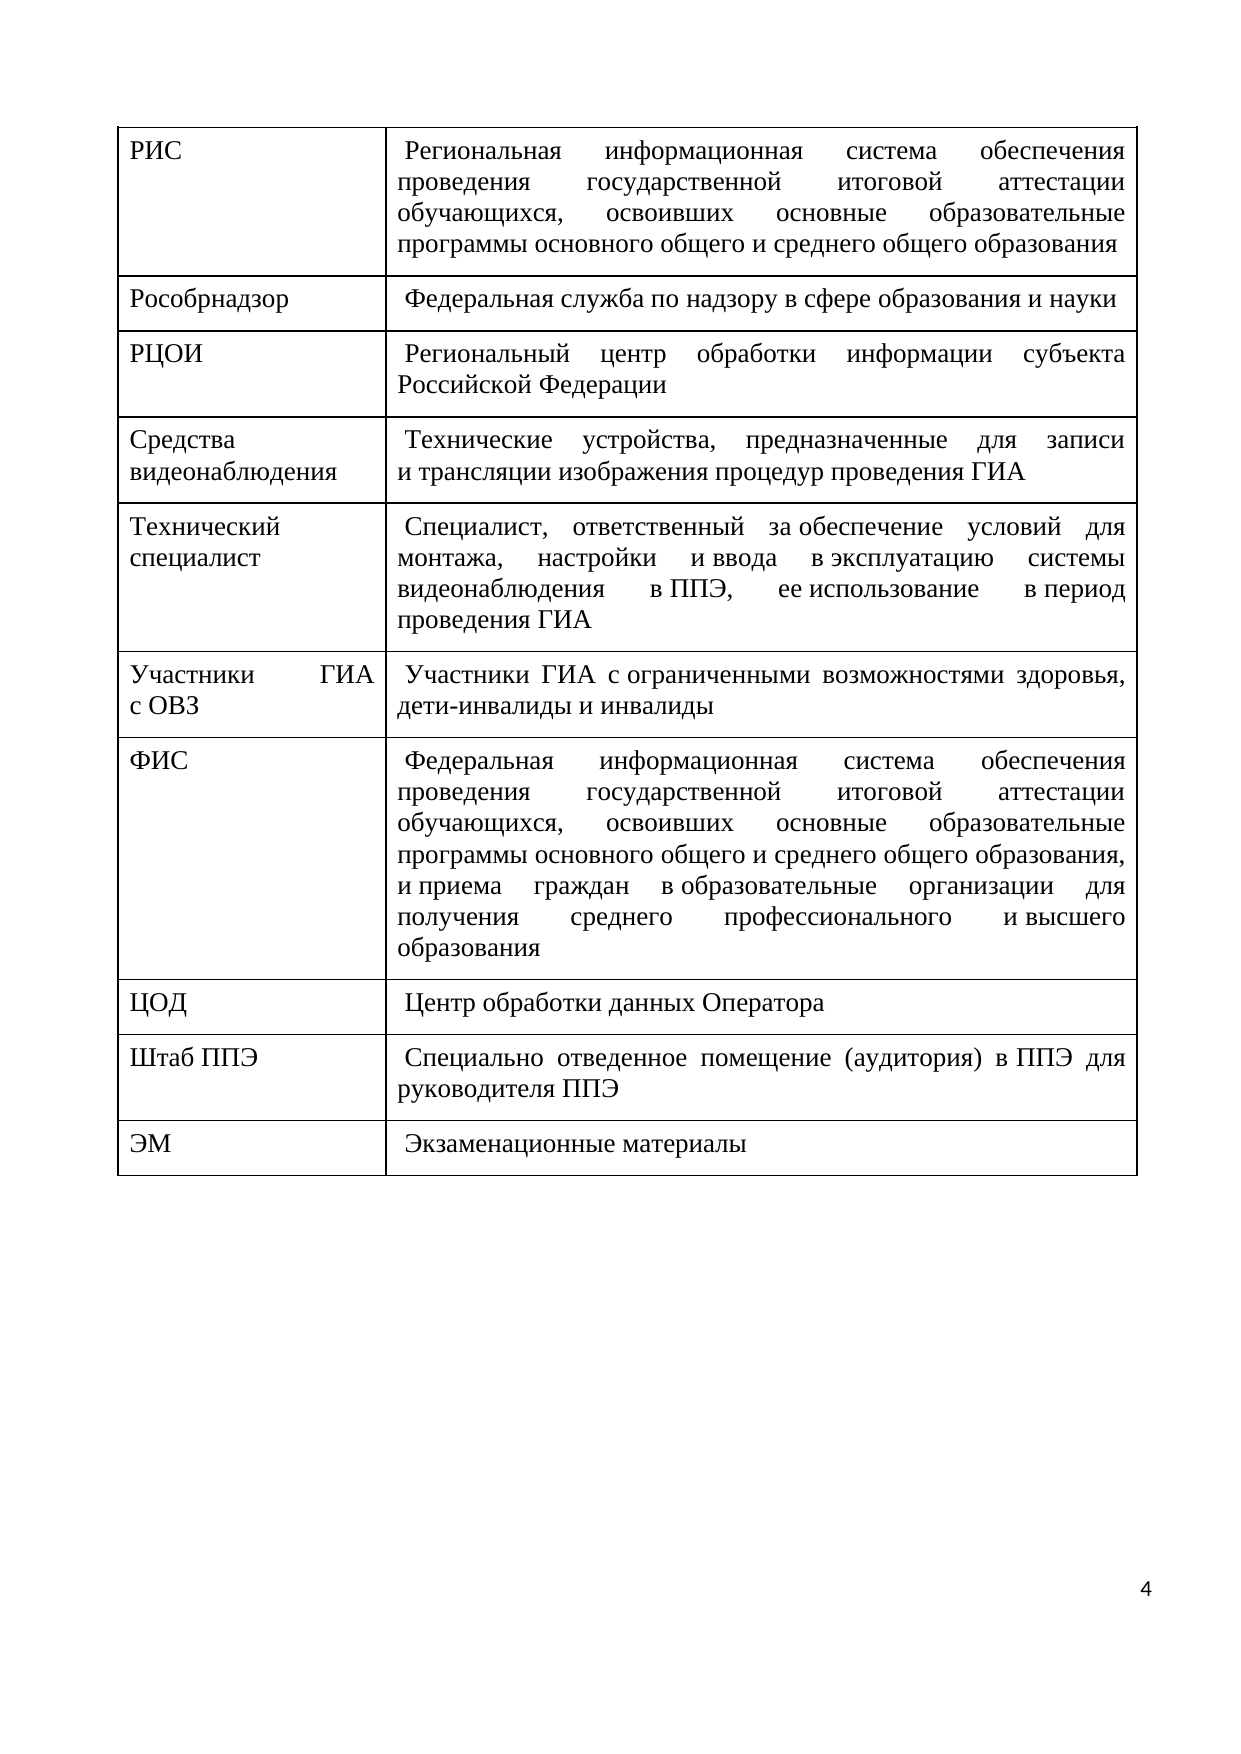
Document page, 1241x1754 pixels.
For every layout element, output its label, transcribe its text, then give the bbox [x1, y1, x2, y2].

table_cell Средства видеонаблюдения [119, 418, 385, 502]
table_cell Экзаменационные материалы [387, 1121, 1136, 1175]
table_cell Технические устройства, предназначенные для записи и трансляции изображения процедур проведения ГИА [387, 418, 1136, 502]
table_cell Рособрнадзор [119, 277, 385, 330]
table_cell Региональный центр обработки информации субъекта Российской Федерации [387, 332, 1136, 416]
table_cell Федеральная информационная система обеспечения проведения государственной итоговой аттестации обучающихся, освоивших основные образовательные программы основного общего и среднего общего образования, и приема граждан в образовательные организации для получения среднего профессионального и высшего образования [387, 738, 1136, 979]
table_cell Штаб ППЭ [119, 1035, 385, 1120]
table_cell Участники ГИА с ОВЗ [119, 652, 385, 737]
table_cell Специально отведенное помещение (аудитория) в ППЭ для руководителя ППЭ [387, 1035, 1136, 1120]
table_cell РИС [119, 128, 385, 275]
table_cell ЭМ [119, 1121, 385, 1175]
table_cell Центр обработки данных Оператора [387, 980, 1136, 1034]
table_cell Региональная информационная система обеспечения проведения государственной итоговой аттестации обучающихся, освоивших основные образовательные программы основного общего и среднего общего образования [387, 128, 1136, 275]
table_cell ЦОД [119, 980, 385, 1034]
table_cell ФИС [119, 738, 385, 979]
table_cell РЦОИ [119, 332, 385, 416]
table_cell Специалист, ответственный за обеспечение условий для монтажа, настройки и ввода в эксплуатацию системы видеонаблюдения в ППЭ, ее использование в период проведения ГИА [387, 504, 1136, 651]
table_cell Участники ГИА с ограниченными возможностями здоровья, дети-инвалиды и инвалиды [387, 652, 1136, 737]
table_cell Технический специалист [119, 504, 385, 651]
table_cell Федеральная служба по надзору в сфере образования и науки [387, 277, 1136, 330]
